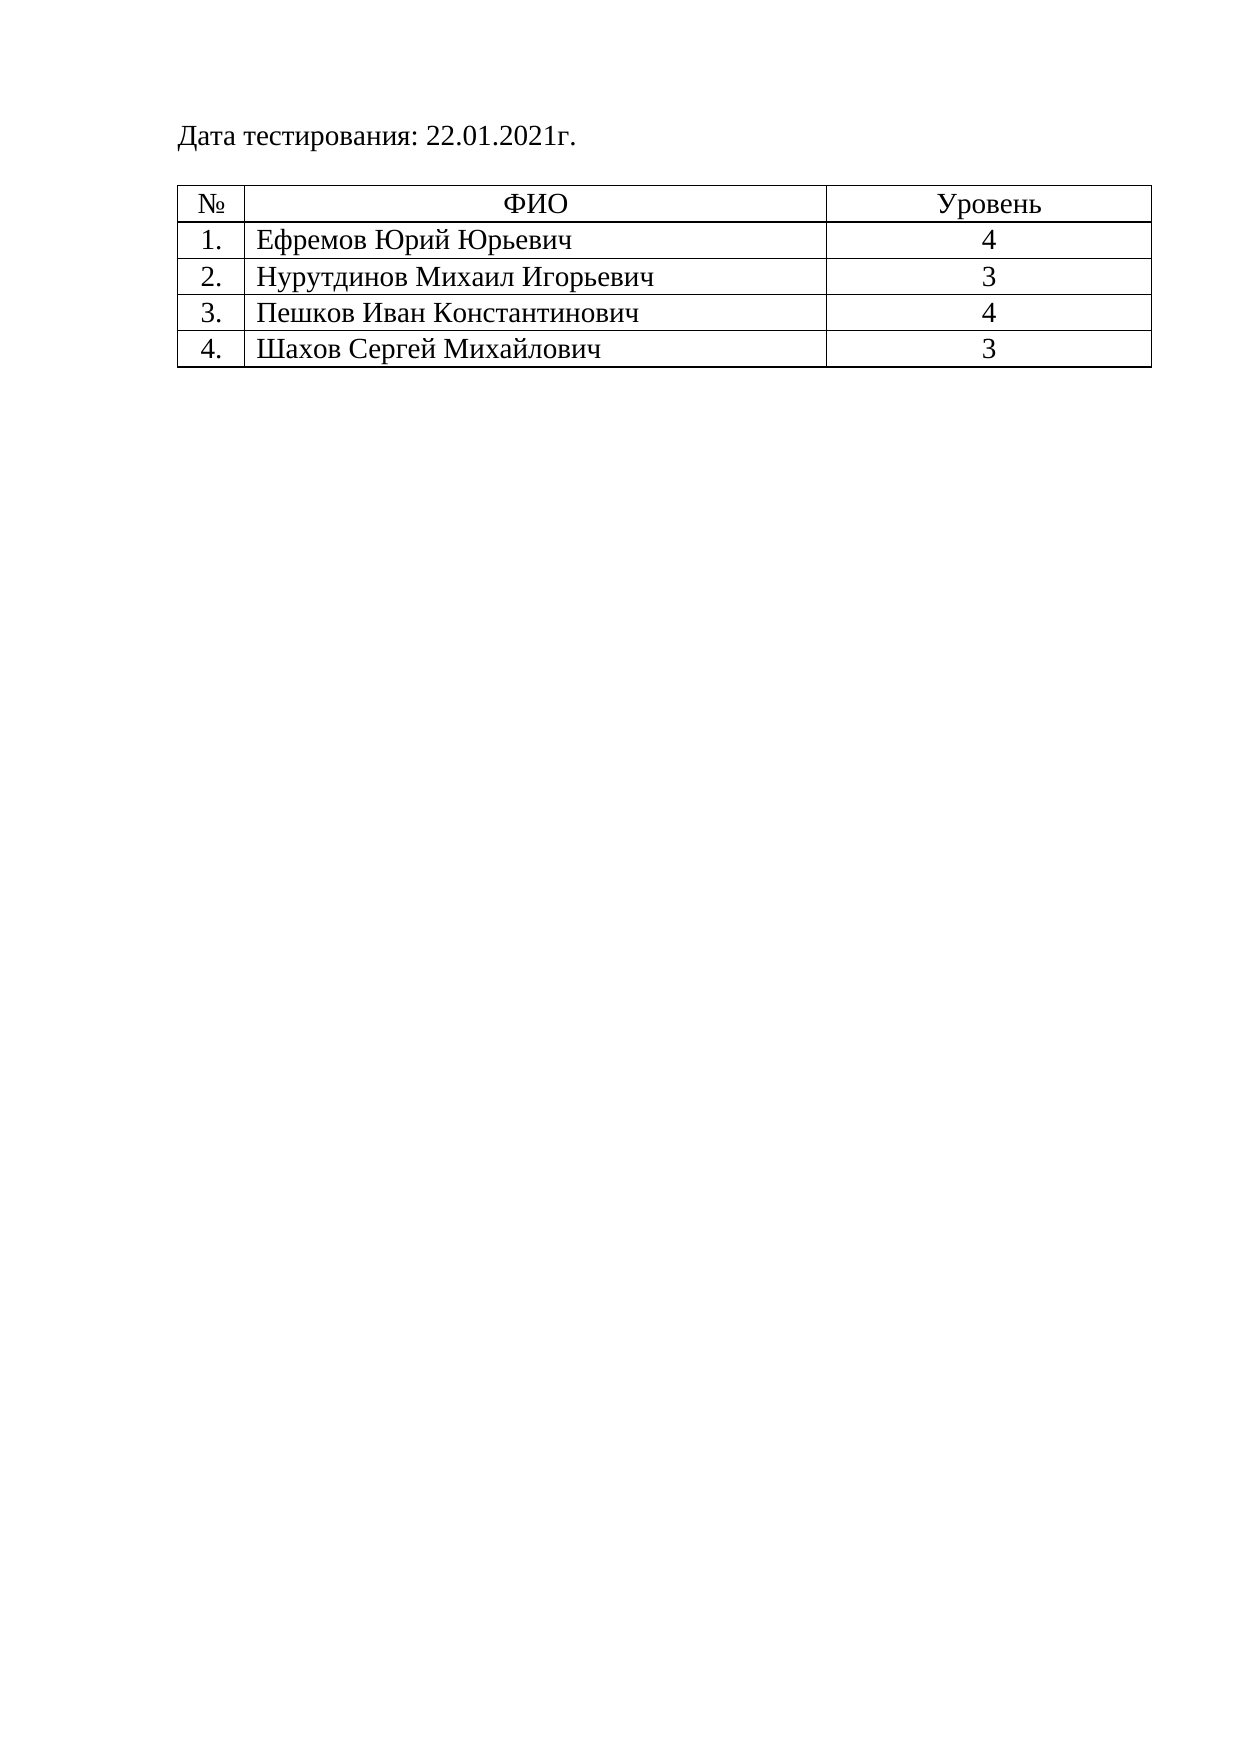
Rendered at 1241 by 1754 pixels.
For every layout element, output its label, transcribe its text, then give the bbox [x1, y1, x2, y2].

table_header Уровень [827, 186, 1151, 221]
table_cell 4 [827, 223, 1151, 258]
table_cell 2. [178, 259, 244, 294]
table_cell Шахов Сергей Михайлович [245, 331, 826, 366]
table_cell 3 [827, 259, 1151, 294]
table_cell Ефремов Юрий Юрьевич [245, 223, 826, 258]
text Дата тестирования: 22.01.2021г. [177, 118, 1152, 152]
table_header ФИО [245, 186, 826, 221]
table_cell 1. [178, 223, 244, 258]
table_cell 3. [178, 295, 244, 330]
table_cell Пешков Иван Константинович [245, 295, 826, 330]
table_header № [178, 186, 244, 221]
table_cell Нурутдинов Михаил Игорьевич [245, 259, 826, 294]
table_cell 3 [827, 331, 1151, 366]
table_cell 4 [827, 295, 1151, 330]
table_cell 4. [178, 331, 244, 366]
